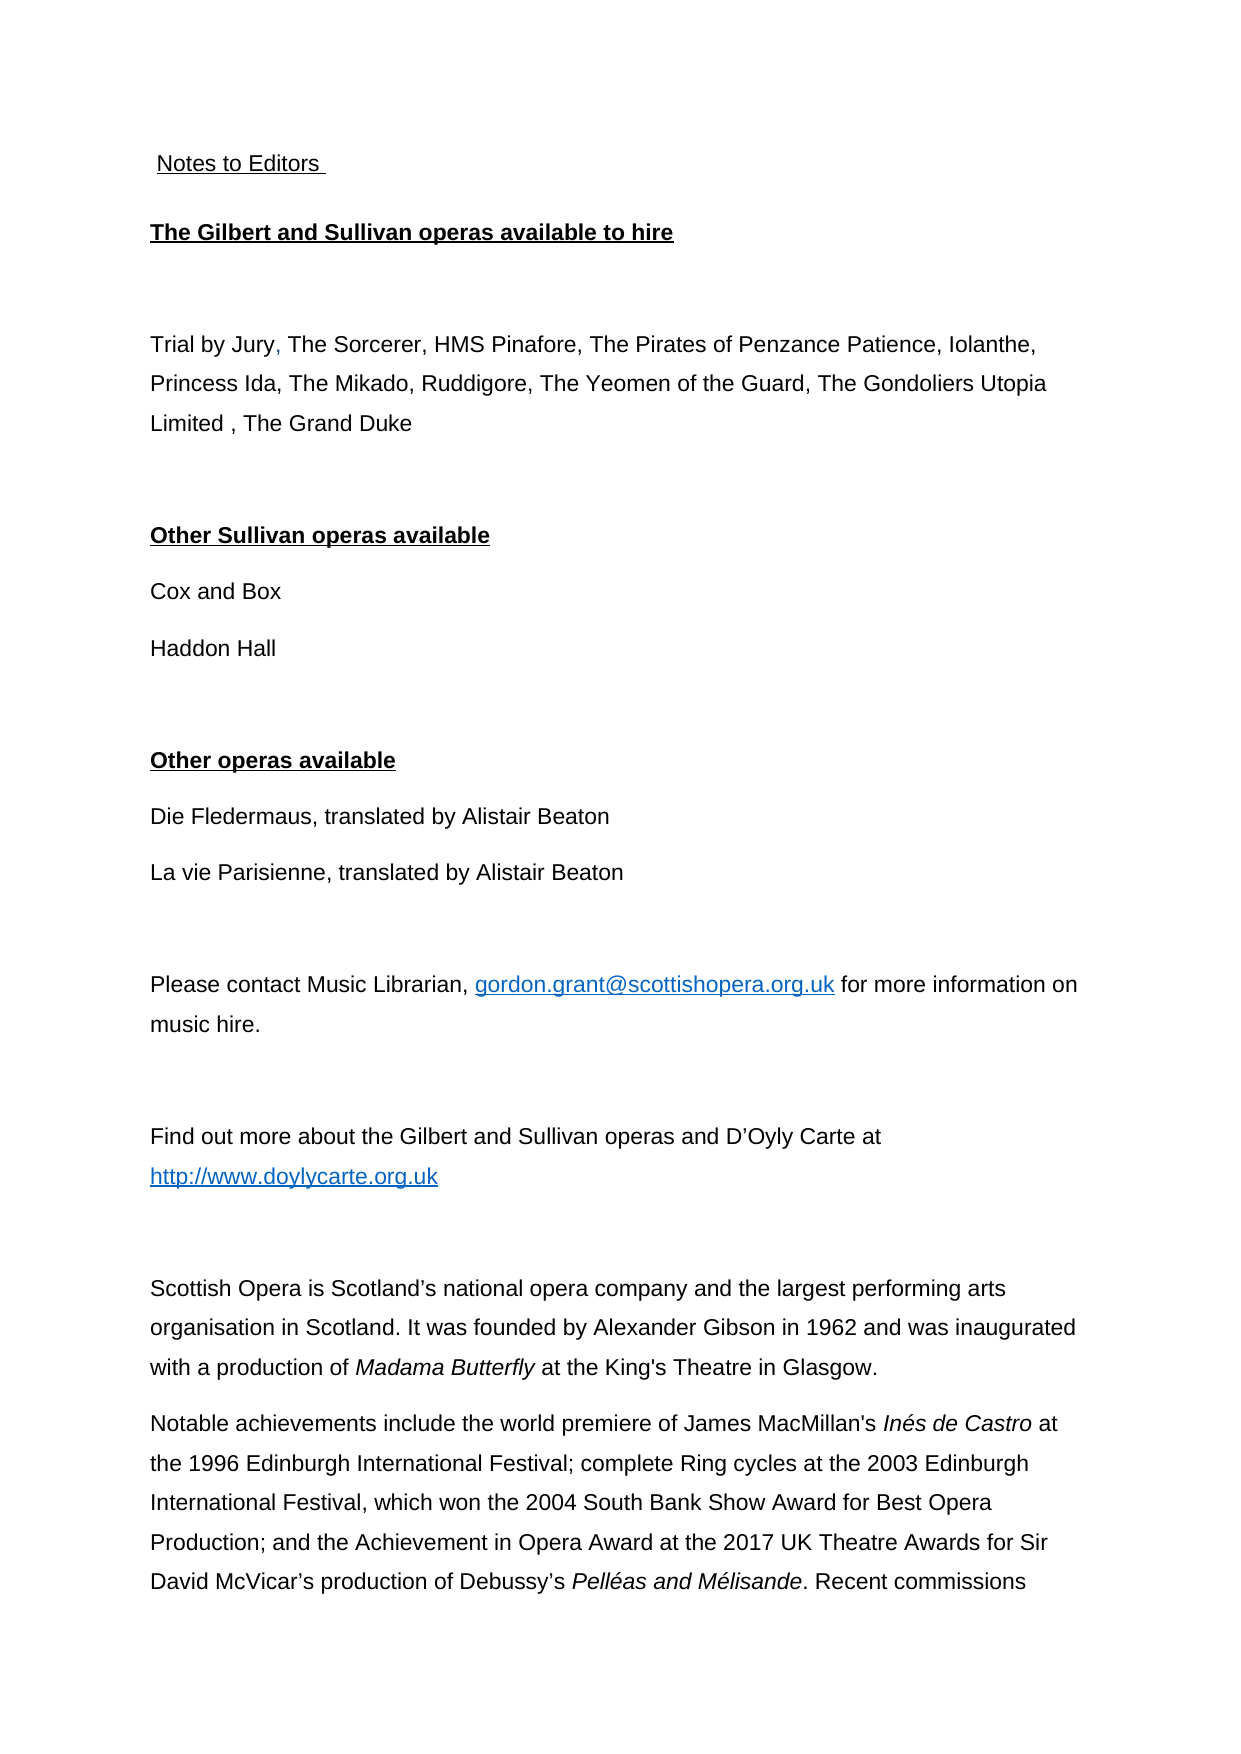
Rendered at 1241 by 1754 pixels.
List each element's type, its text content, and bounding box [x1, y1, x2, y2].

text Scottish Opera is Scotland’s national opera company and the largest performing arts organisation in Scotland. It was founded by Alexander Gibson in 1962 and was inaugurated with a production of Madama Butterfly at the King's Theatre in Glasgow. [150, 1275, 1090, 1380]
text Cox and Box [150, 578, 1090, 605]
text Other Sullivan operas available [150, 522, 1090, 548]
text Die Fledermaus, translated by Alistair Beaton [150, 803, 1090, 829]
text Haddon Hall [150, 634, 1090, 661]
text Other operas available [150, 747, 1090, 773]
text Please contact Music Librarian, gordon.grant@scottishopera.org.uk for more information on music hire. [150, 971, 1090, 1037]
text Trial by Jury, The Sorcerer, HMS Pinafore, The Pirates of Penzance Patience, Iolanthe, Princess Ida, The Mikado, Ruddigore, The Yeomen of the Guard, The Gondoliers Utopia Limited , The Grand Duke [150, 331, 1090, 436]
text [150, 1410, 1090, 1594]
text The Gilbert and Sullivan operas available to hire [150, 219, 1090, 245]
text Find out more about the Gilbert and Sullivan operas and D’Oyly Carte at http://www.doylycarte.org.uk [150, 1123, 1090, 1189]
text La vie Parisienne, translated by Alistair Beaton [150, 859, 1090, 885]
text Notes to Editors [150, 150, 1090, 176]
